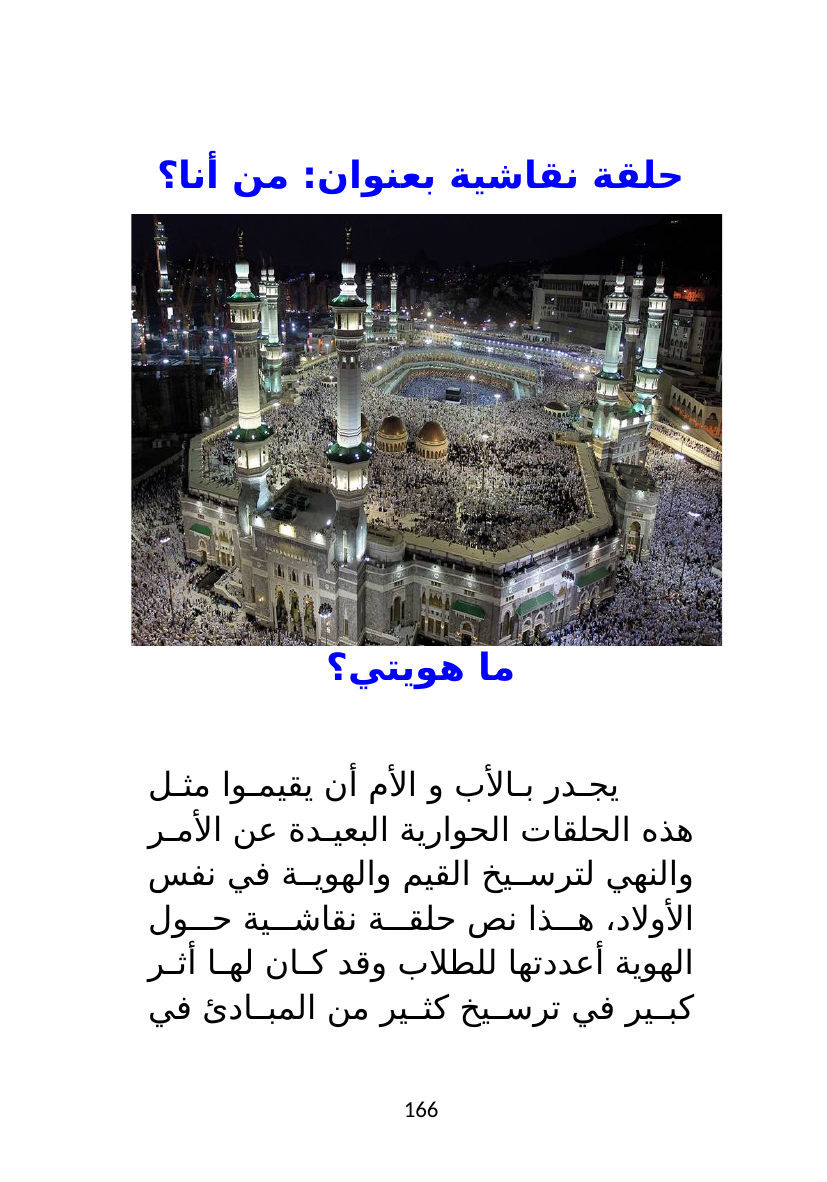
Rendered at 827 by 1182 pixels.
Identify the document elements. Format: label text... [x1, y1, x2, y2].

subtitle حلقة نقاشية بعنوان: من أنا؟ ما هويتي؟ [148, 646, 694, 689]
subtitle حلقة نقاشية بعنوان: من أنا؟ ما هويتي؟ [148, 154, 694, 214]
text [148, 765, 694, 1027]
picture [131, 214, 723, 646]
